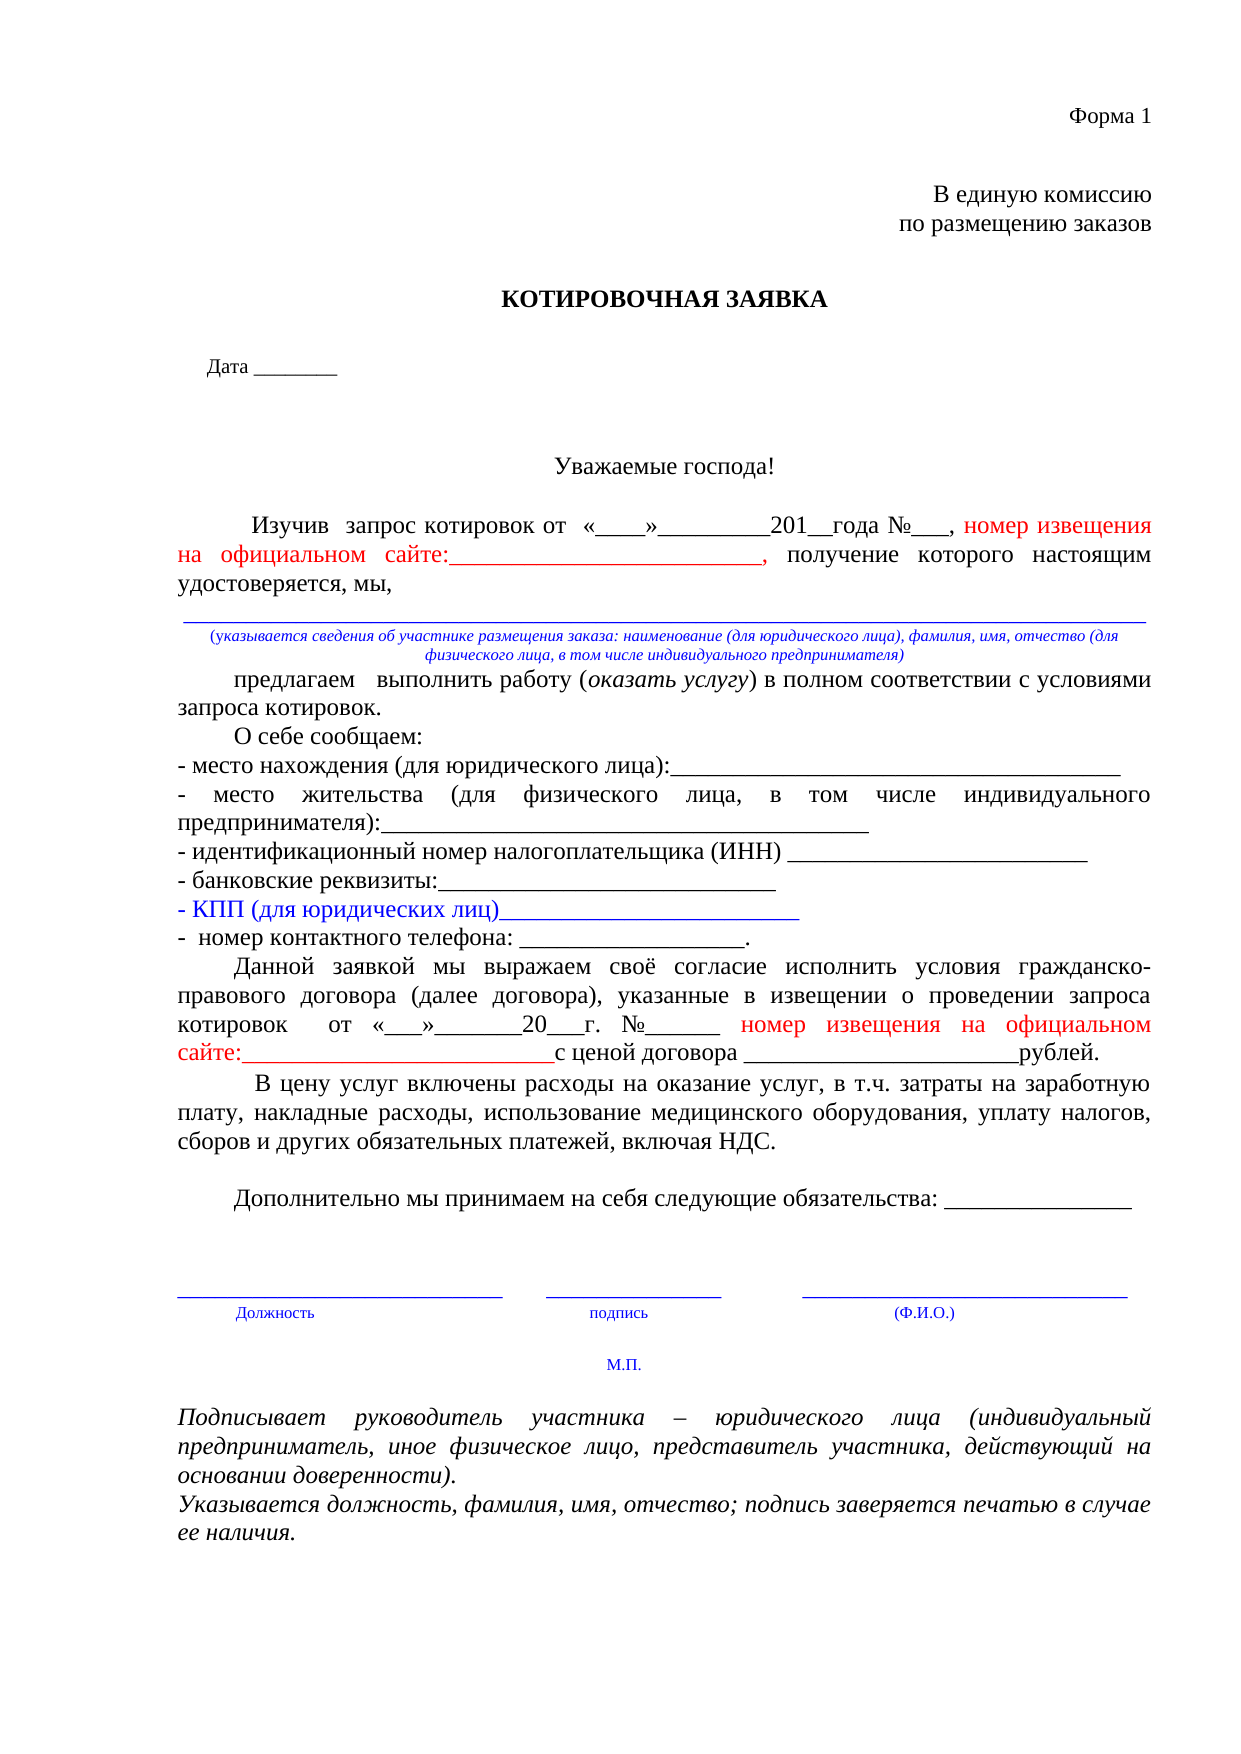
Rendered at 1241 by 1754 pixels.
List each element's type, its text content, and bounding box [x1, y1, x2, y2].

text - номер контактного телефона: __________________. [177, 922, 1152, 951]
text О себе сообщаем: [177, 721, 1152, 750]
text Должность подпись (Ф.И.О.) [177, 1302, 1152, 1322]
text Подписывает руководитель участника – юридического лица (индивидуальный предприниматель, иное физическое лицо, представитель участника, действующий на основании доверенности). [177, 1402, 1152, 1489]
text - банковские реквизиты:___________________________ [177, 865, 1152, 894]
text __________________________ ______________ __________________________ [177, 1272, 1152, 1300]
text - КПП (для юридических лиц)________________________ [177, 894, 1152, 922]
text В цену услуг включены расходы на оказание услуг, в т.ч. затраты на заработную плату, накладные расходы, использование медицинского оборудования, уплату налогов, сборов и других обязательных платежей, включая НДС. [177, 1068, 1152, 1154]
text по размещению заказов [177, 208, 1152, 237]
text предлагаем выполнить работу (оказать услугу) в полном соответствии с условиями запроса котировок. [177, 664, 1152, 721]
text Уважаемые господа! [177, 451, 1152, 479]
text М.П. [177, 1354, 1152, 1374]
text Дата ________ [207, 354, 1152, 378]
text Изучив запрос котировок от «____»_________201__года №___, номер извещения на официальном сайте:_________________________, получение которого настоящим удостоверяется, мы, [177, 510, 1152, 597]
text _____________________________________________________________________________ (указывается сведения об участнике размещения заказа: наименование (для юридического лица), фамилия, имя, отчество (для физического лица, в том числе индивидуального предпринимателя) [177, 597, 1152, 664]
text В единую комиссию [177, 179, 1152, 208]
text КОТИРОВОЧНАЯ ЗАЯВКА [177, 284, 1152, 313]
text Дополнительно мы принимаем на себя следующие обязательства: _______________ [177, 1183, 1152, 1212]
text Форма 1 [177, 74, 1152, 129]
text - идентификационный номер налогоплательщика (ИНН) ________________________ [177, 836, 1152, 865]
text - место нахождения (для юридического лица):____________________________________ [177, 750, 1152, 779]
text Данной заявкой мы выражаем своё согласие исполнить условия гражданско-правового договора (далее договора), указанные в извещении о проведении запроса котировок от «___»_______20___г. №______ номер извещения на официальном сайте:_________________________с ценой договора ______________________рублей. [177, 951, 1152, 1066]
text - место жительства (для физического лица, в том числе индивидуального предпринимателя):_______________________________________ [177, 779, 1152, 836]
text Указывается должность, фамилия, имя, отчество; подпись заверяется печатью в случае ее наличия. [177, 1489, 1152, 1546]
